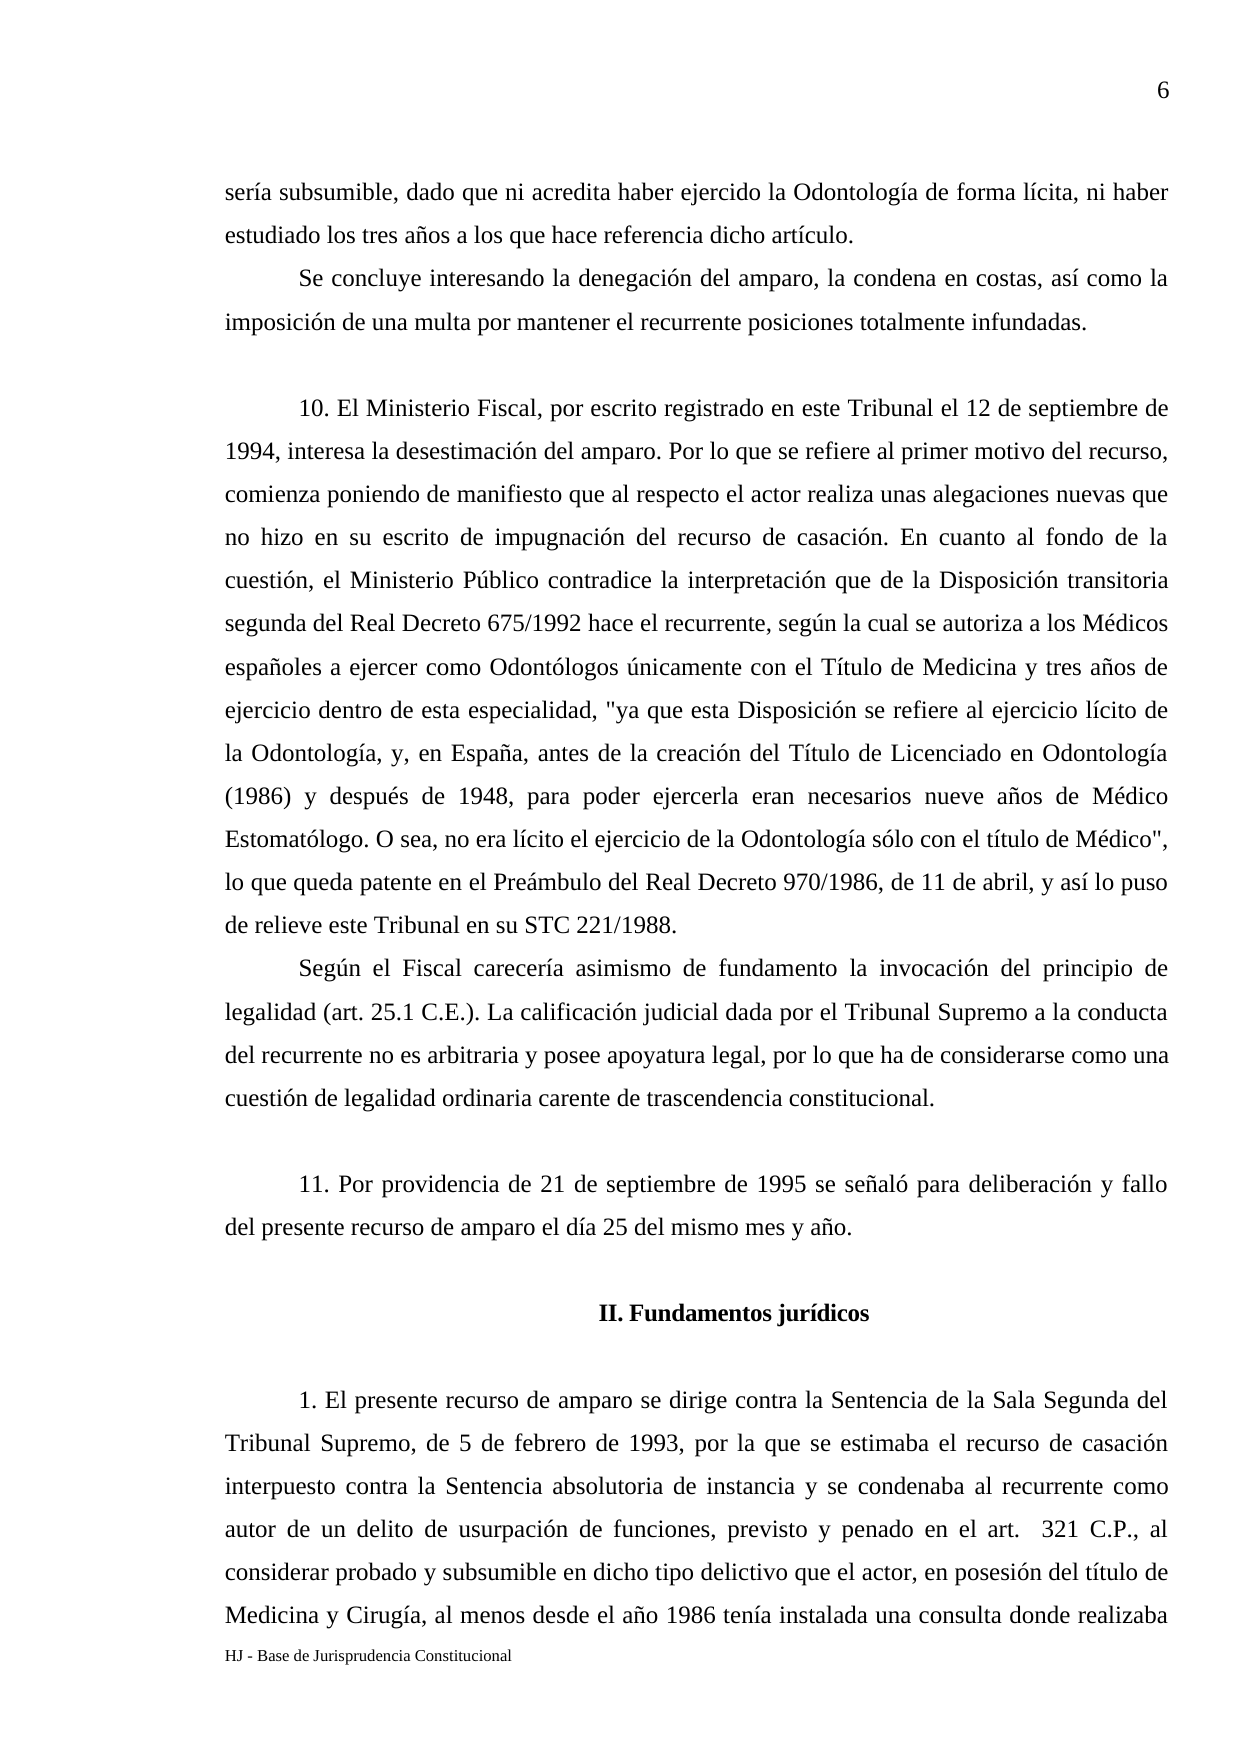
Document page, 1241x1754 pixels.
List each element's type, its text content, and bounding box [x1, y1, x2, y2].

text 11. Por providencia de 21 de septiembre de 1995 se señaló para deliberación y fallo del presente recurso de amparo el día 25 del mismo mes y año. [224, 1169, 1169, 1241]
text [224, 177, 1169, 249]
text Se concluye interesando la denegación del amparo, la condena en costas, así como la imposición de una multa por mantener el recurrente posiciones totalmente infundadas. [224, 263, 1169, 335]
text 10. El Ministerio Fiscal, por escrito registrado en este Tribunal el 12 de septiembre de 1994, interesa la desestimación del amparo. Por lo que se refiere al primer motivo del recurso, comienza poniendo de manifiesto que al respecto el actor realiza unas alegaciones nuevas que no hizo en su escrito de impugnación del recurso de casación. En cuanto al fondo de la cuestión, el Ministerio Público contradice la interpretación que de la Disposición transitoria segunda del Real Decreto 675/1992 hace el recurrente, según la cual se autoriza a los Médicos españoles a ejercer como Odontólogos únicamente con el Título de Medicina y tres años de ejercicio dentro de esta especialidad, "ya que esta Disposición se refiere al ejercicio lícito de la Odontología, y, en España, antes de la creación del Título de Licenciado en Odontología (1986) y después de 1948, para poder ejercerla eran necesarios nueve años de Médico Estomatólogo. O sea, no era lícito el ejercicio de la Odontología sólo con el título de Médico", lo que queda patente en el Preámbulo del Real Decreto 970/1986, de 11 de abril, y así lo puso de relieve este Tribunal en su STC 221/1988. [224, 393, 1169, 939]
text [224, 1385, 1169, 1629]
text Según el Fiscal carecería asimismo de fundamento la invocación del principio de legalidad (art. 25.1 C.E.). La calificación judicial dada por el Tribunal Supremo a la conducta del recurrente no es arbitraria y posee apoyatura legal, por lo que ha de considerarse como una cuestión de legalidad ordinaria carente de trascendencia constitucional. [224, 953, 1169, 1112]
subtitle II. Fundamentos jurídicos [224, 1298, 1169, 1327]
